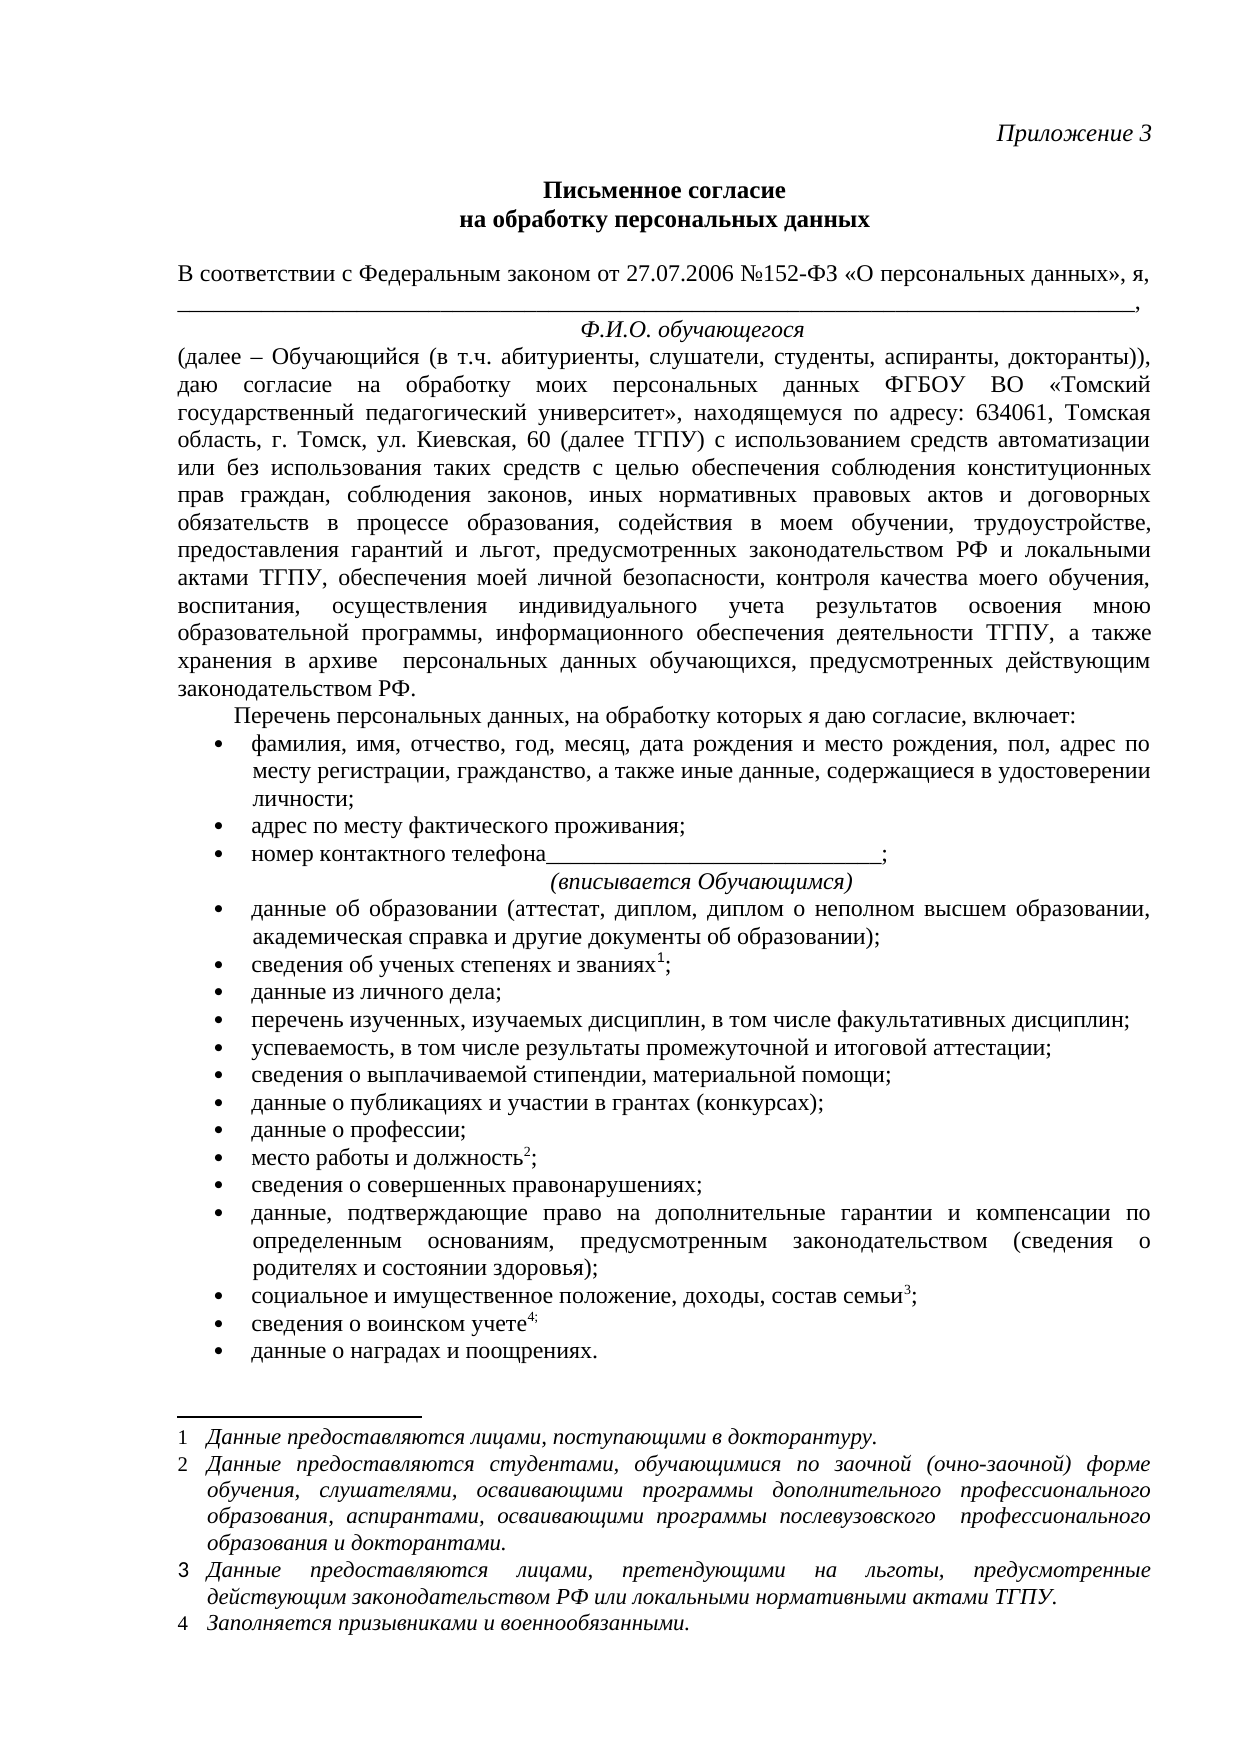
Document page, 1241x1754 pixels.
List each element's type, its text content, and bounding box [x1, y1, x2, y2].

list данные о профессии; [215, 1115, 1152, 1143]
text В соответствии с Федеральным законом от 27.07.2006 №152-ФЗ «О персональных данных», я, ________________________________________________________________________________, [177, 259, 1152, 315]
list данные об образовании (аттестат, диплом, диплом о неполном высшем образовании, академическая справка и другие документы об образовании); [215, 894, 1152, 949]
list успеваемость, в том числе результаты промежуточной и итоговой аттестации; [215, 1032, 1152, 1060]
text Письменное согласие на обработку персональных данных [177, 176, 1152, 233]
list место работы и должность; [215, 1143, 1152, 1171]
list номер контактного телефона____________________________; [215, 839, 1152, 867]
text Перечень персональных данных, на обработку которых я даю согласие, включает: [177, 701, 1152, 729]
list сведения о выплачиваемой стипендии, материальной помощи; [215, 1060, 1152, 1088]
list данные, подтверждающие право на дополнительные гарантии и компенсации по определенным основаниям, предусмотренным законодательством (сведения о родителях и состоянии здоровья); [215, 1198, 1152, 1281]
list данные о публикациях и участии в грантах (конкурсах); [215, 1088, 1152, 1115]
text (вписывается Обучающимся) [215, 867, 1152, 894]
list адрес по месту фактического проживания; [215, 812, 1152, 839]
list данные о наградах и поощрениях. [215, 1336, 1152, 1364]
list социальное и имущественное положение, доходы, состав семьи; [215, 1281, 1152, 1308]
list данные из личного дела; [215, 977, 1152, 1005]
text Приложение 3 [177, 118, 1152, 147]
list сведения о совершенных правонарушениях; [215, 1171, 1152, 1198]
list сведения о воинском учете; [215, 1308, 1152, 1336]
list сведения об ученых степенях и званиях; [215, 949, 1152, 977]
text Ф.И.О. обучающегося [177, 315, 1152, 342]
list перечень изученных, изучаемых дисциплин, в том числе факультативных дисциплин; [215, 1005, 1152, 1032]
list фамилия, имя, отчество, год, месяц, дата рождения и место рождения, пол, адрес по месту регистрации, гражданство, а также иные данные, содержащиеся в удостоверении личности; [215, 729, 1152, 812]
text (далее – Обучающийся (в т.ч. абитуриенты, слушатели, студенты, аспиранты, докторанты)), даю согласие на обработку моих персональных данных ФГБОУ ВО «Томский государственный педагогический университет», находящемуся по адресу: 634061, Томская область, г. Томск, ул. Киевская, 60 (далее ТГПУ) с использованием средств автоматизации или без использования таких средств с целью обеспечения соблюдения конституционных прав граждан, соблюдения законов, иных нормативных правовых актов и договорных обязательств в процессе образования, содействия в моем обучении, трудоустройстве, предоставления гарантий и льгот, предусмотренных законодательством РФ и локальными актами ТГПУ, обеспечения моей личной безопасности, контроля качества моего обучения, воспитания, осуществления индивидуального учета результатов освоения мною образовательной программы, информационного обеспечения деятельности ТГПУ, а также хранения в архиве персональных данных обучающихся, предусмотренных действующим законодательством РФ. [177, 342, 1152, 701]
